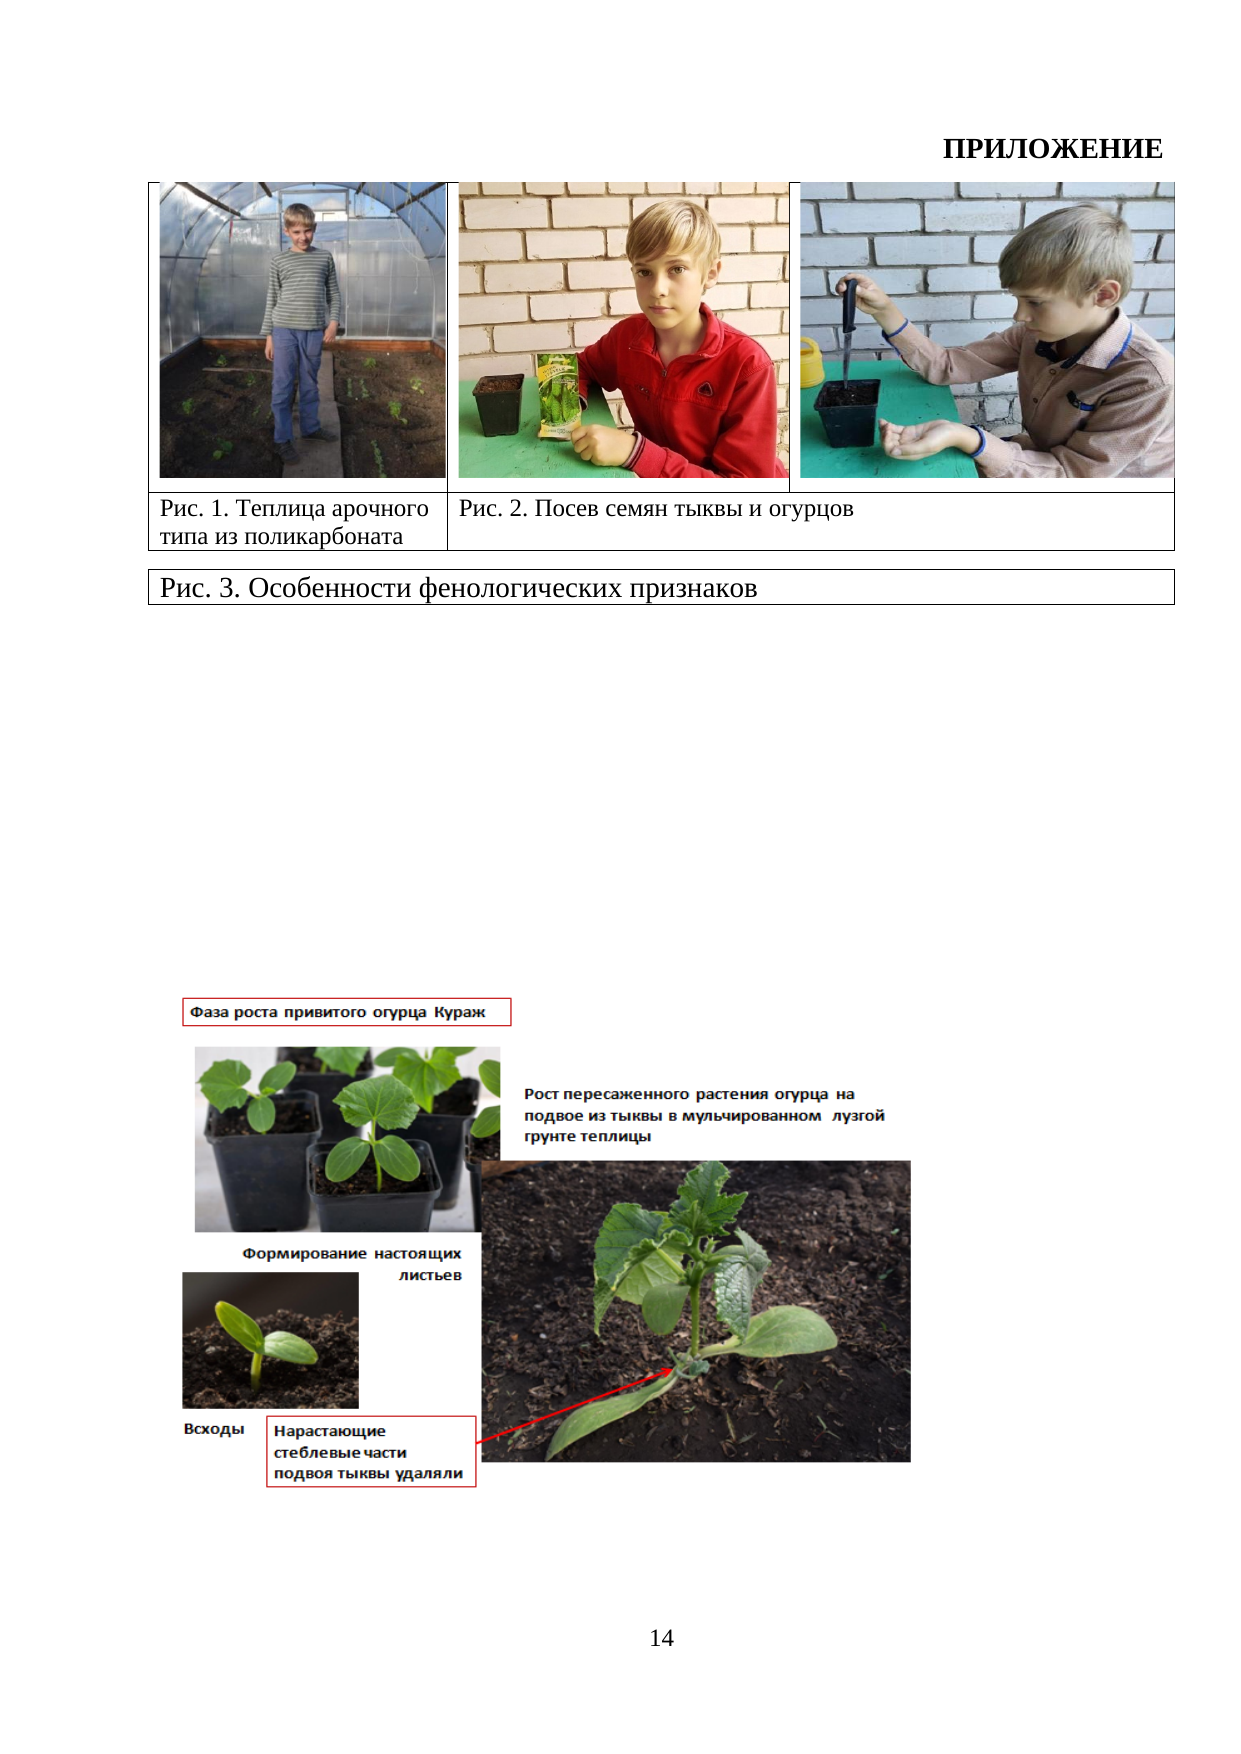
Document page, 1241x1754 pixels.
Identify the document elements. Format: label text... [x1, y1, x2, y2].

table_header Рис. 3. Особенности фенологических признаков [149, 570, 1174, 604]
picture [170, 992, 921, 1492]
table_header [149, 183, 447, 492]
table_cell Рис. 1. Теплица арочного типа из поликарбоната [149, 493, 447, 550]
text ПРИЛОЖЕНИЕ [159, 131, 1163, 165]
table_cell Рис. 2. Посев семян тыквы и огурцов [448, 493, 1174, 550]
picture [458, 182, 790, 478]
picture [800, 182, 1175, 478]
table_header [790, 183, 1174, 492]
picture [159, 182, 446, 478]
table_header [448, 183, 789, 492]
